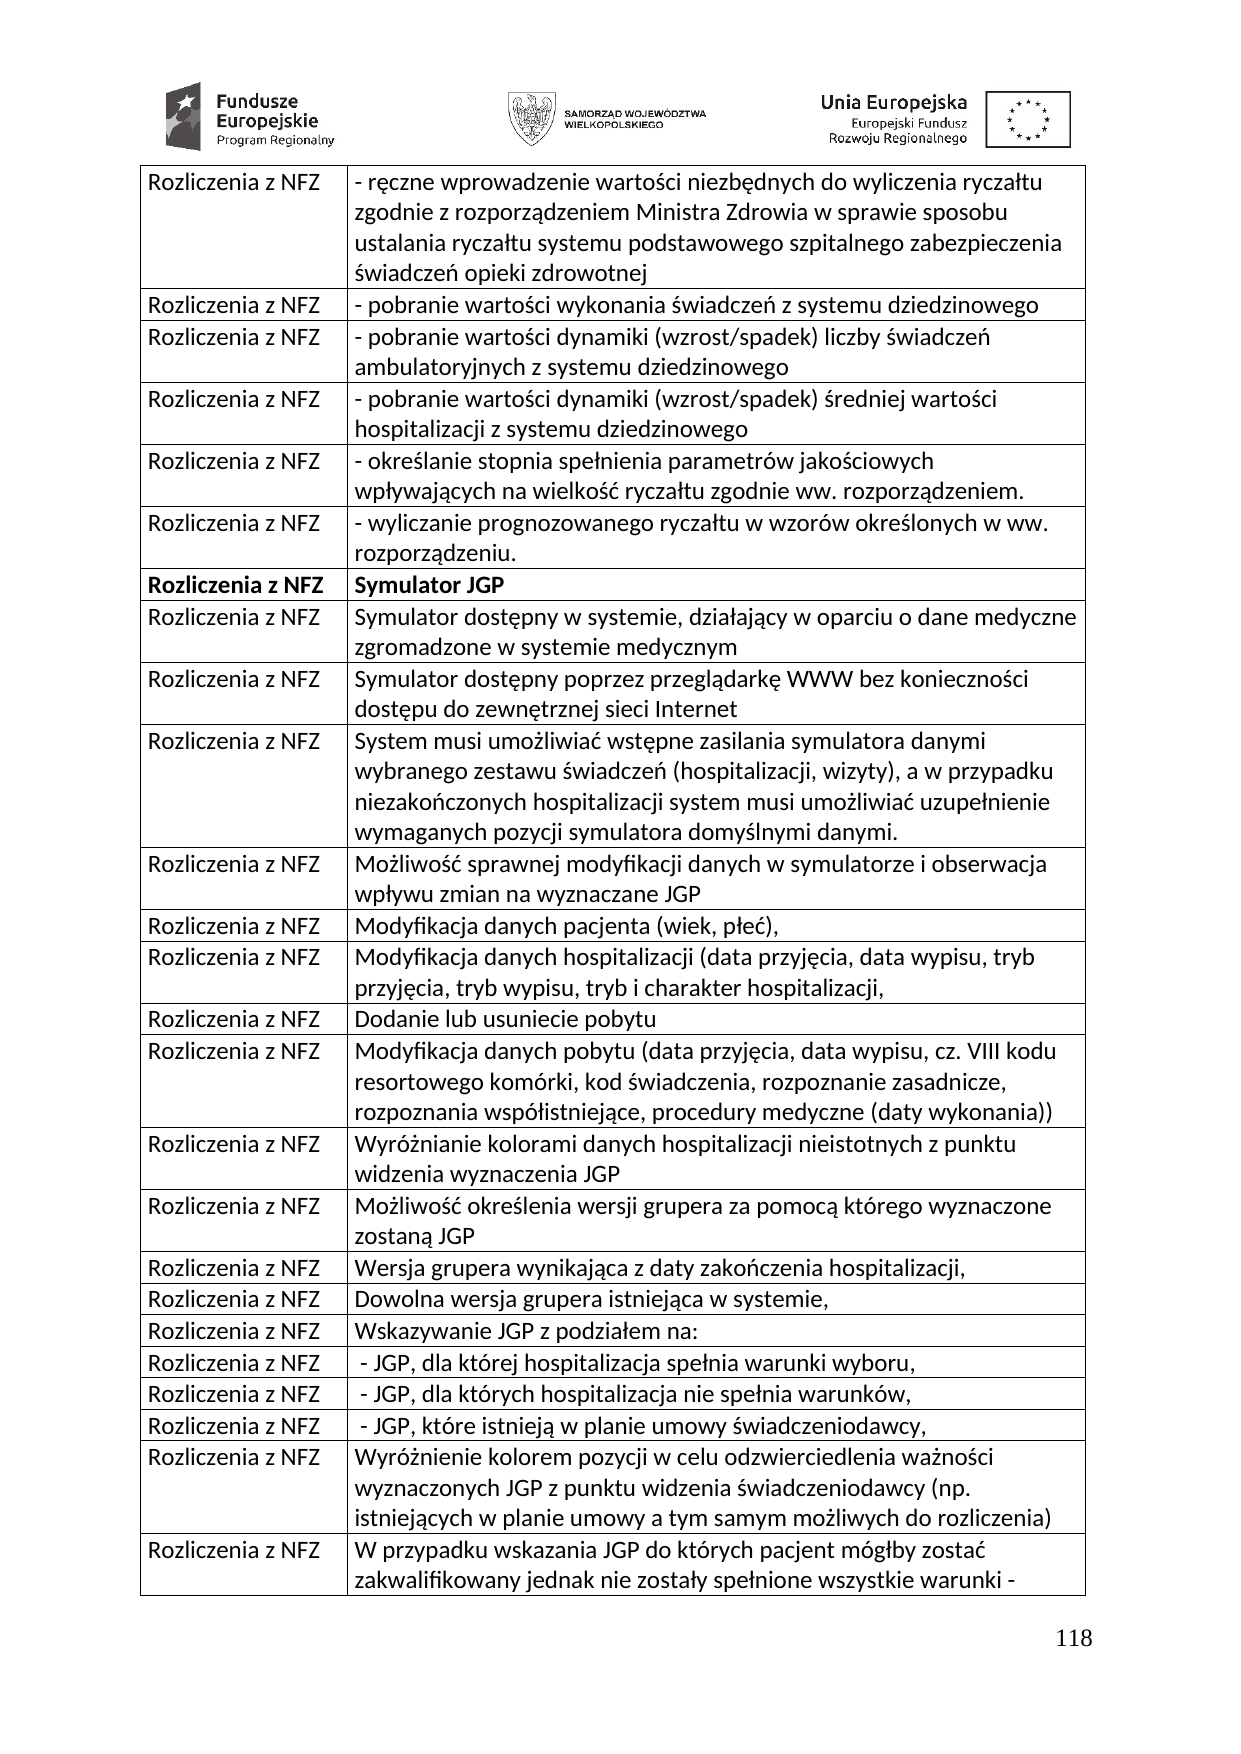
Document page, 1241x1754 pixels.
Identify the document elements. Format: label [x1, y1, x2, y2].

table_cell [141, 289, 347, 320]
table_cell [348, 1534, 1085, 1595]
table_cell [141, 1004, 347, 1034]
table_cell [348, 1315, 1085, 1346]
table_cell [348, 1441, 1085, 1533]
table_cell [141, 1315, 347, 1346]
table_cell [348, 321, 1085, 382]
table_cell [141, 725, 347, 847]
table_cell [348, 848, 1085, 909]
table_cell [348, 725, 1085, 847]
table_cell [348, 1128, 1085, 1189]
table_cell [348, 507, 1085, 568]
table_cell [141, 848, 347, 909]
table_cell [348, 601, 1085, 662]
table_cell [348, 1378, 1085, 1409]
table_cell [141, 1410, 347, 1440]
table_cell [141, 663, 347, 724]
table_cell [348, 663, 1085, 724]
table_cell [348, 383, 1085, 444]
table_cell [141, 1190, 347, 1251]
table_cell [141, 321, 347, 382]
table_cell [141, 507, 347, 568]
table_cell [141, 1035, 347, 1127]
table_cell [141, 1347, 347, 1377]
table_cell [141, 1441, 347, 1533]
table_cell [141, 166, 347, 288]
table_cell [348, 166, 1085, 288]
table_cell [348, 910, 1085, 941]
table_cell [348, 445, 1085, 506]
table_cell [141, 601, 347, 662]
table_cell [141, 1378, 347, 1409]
picture [147, 73, 1089, 165]
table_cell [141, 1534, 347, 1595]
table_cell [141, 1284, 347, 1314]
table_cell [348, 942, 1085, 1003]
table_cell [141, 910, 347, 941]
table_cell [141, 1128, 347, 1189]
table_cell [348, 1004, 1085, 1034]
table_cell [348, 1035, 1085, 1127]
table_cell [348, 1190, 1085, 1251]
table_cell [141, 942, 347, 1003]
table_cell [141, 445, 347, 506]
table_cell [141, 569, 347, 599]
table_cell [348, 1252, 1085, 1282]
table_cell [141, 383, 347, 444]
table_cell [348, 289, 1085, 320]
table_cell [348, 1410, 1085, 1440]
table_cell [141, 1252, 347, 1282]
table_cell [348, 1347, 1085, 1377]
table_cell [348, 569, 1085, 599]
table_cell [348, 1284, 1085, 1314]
